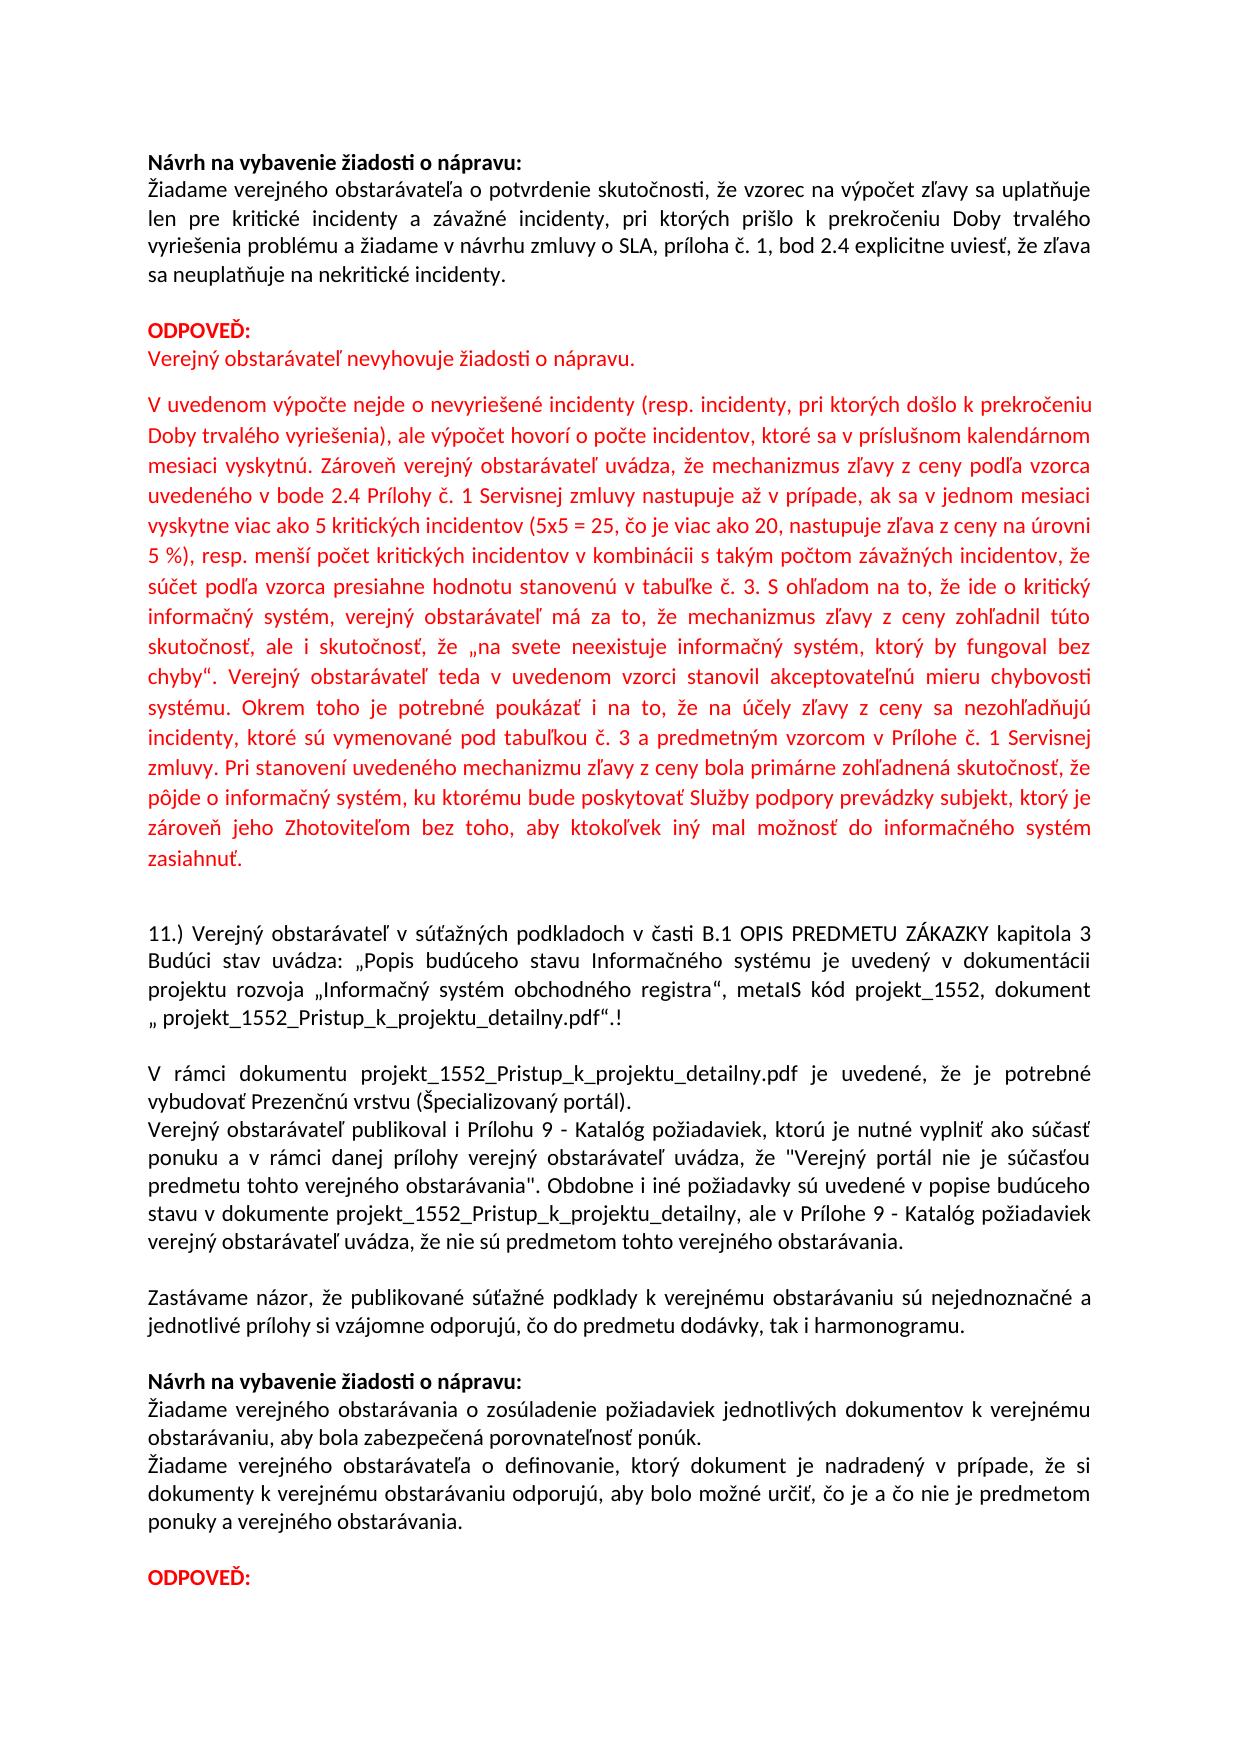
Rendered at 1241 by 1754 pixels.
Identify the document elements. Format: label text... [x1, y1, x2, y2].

text Návrh na vybavenie žiadosti o nápravu: [148, 148, 1093, 176]
text V uvedenom výpočte nejde o nevyriešené incidenty (resp. incidenty, pri ktorých došlo k prekročeniu Doby trvalého vyriešenia), ale výpočet hovorí o počte incidentov, ktoré sa v príslušnom kalendárnom mesiaci vyskytnú. Zároveň verejný obstarávateľ uvádza, že mechanizmus zľavy z ceny podľa vzorca uvedeného v bode 2.4 Prílohy č. 1 Servisnej zmluvy nastupuje až v prípade, ak sa v jednom mesiaci vyskytne viac ako 5 kritických incidentov (5x5 = 25, čo je viac ako 20, nastupuje zľava z ceny na úrovni 5 %), resp. menší počet kritických incidentov v kombinácii s takým počtom závažných incidentov, že súčet podľa vzorca presiahne hodnotu stanovenú v tabuľke č. 3. S ohľadom na to, že ide o kritický informačný systém, verejný obstarávateľ má za to, že mechanizmus zľavy z ceny zohľadnil túto skutočnosť, ale i skutočnosť, že „na svete neexistuje informačný systém, ktorý by fungoval bez chyby“. Verejný obstarávateľ teda v uvedenom vzorci stanovil akceptovateľnú mieru chybovosti systému. Okrem toho je potrebné poukázať i na to, že na účely zľavy z ceny sa nezohľadňujú incidenty, ktoré sú vymenované pod tabuľkou č. 3 a predmetným vzorcom v Prílohe č. 1 Servisnej zmluvy. Pri stanovení uvedeného mechanizmu zľavy z ceny bola primárne zohľadnená skutočnosť, že pôjde o informačný systém, ku ktorému bude poskytovať Služby podpory prevádzky subjekt, ktorý je zároveň jeho Zhotoviteľom bez toho, aby ktokoľvek iný mal možnosť do informačného systém zasiahnuť. [148, 391, 1093, 872]
text V rámci dokumentu projekt_1552_Pristup_k_projektu_detailny.pdf je uvedené, že je potrebné vybudovať Prezenčnú vrstvu (Špecializovaný portál). [148, 1059, 1093, 1115]
text Verejný obstarávateľ nevyhovuje žiadosti o nápravu. [148, 344, 1093, 372]
text Návrh na vybavenie žiadosti o nápravu: [148, 1367, 1093, 1395]
text 11.) Verejný obstarávateľ v súťažných podkladoch v časti B.1 OPIS PREDMETU ZÁKAZKY kapitola 3 Budúci stav uvádza: „Popis budúceho stavu Informačného systému je uvedený v dokumentácii projektu rozvoja „Informačný systém obchodného registra“, metaIS kód projekt_1552, dokument „ projekt_1552_Pristup_k_projektu_detailny.pdf“.! [148, 919, 1093, 1031]
text Verejný obstarávateľ publikoval i Prílohu 9 - Katalóg požiadaviek, ktorú je nutné vyplniť ako súčasť ponuku a v rámci danej prílohy verejný obstarávateľ uvádza, že "Verejný portál nie je súčasťou predmetu tohto verejného obstarávania". Obdobne i iné požiadavky sú uvedené v popise budúceho stavu v dokumente projekt_1552_Pristup_k_projektu_detailny, ale v Prílohe 9 - Katalóg požiadaviek verejný obstarávateľ uvádza, že nie sú predmetom tohto verejného obstarávania. [148, 1115, 1093, 1255]
text Žiadame verejného obstarávateľa o definovanie, ktorý dokument je nadradený v prípade, že si dokumenty k verejnému obstarávaniu odporujú, aby bolo možné určiť, čo je a čo nie je predmetom ponuky a verejného obstarávania. [148, 1451, 1093, 1535]
text Žiadame verejného obstarávania o zosúladenie požiadaviek jednotlivých dokumentov k verejnému obstarávaniu, aby bola zabezpečená porovnateľnosť ponúk. [148, 1395, 1093, 1451]
text Žiadame verejného obstarávateľa o potvrdenie skutočnosti, že vzorec na výpočet zľavy sa uplatňuje len pre kritické incidenty a závažné incidenty, pri ktorých prišlo k prekročeniu Doby trvalého vyriešenia problému a žiadame v návrhu zmluvy o SLA, príloha č. 1, bod 2.4 explicitne uviesť, že zľava sa neuplatňuje na nekritické incidenty. [148, 176, 1093, 288]
text Zastávame názor, že publikované súťažné podklady k verejnému obstarávaniu sú nejednoznačné a jednotlivé prílohy si vzájomne odporujú, čo do predmetu dodávky, tak i harmonogramu. [148, 1283, 1093, 1339]
text ODPOVEĎ: [148, 316, 1093, 344]
text ODPOVEĎ: [148, 1563, 1093, 1591]
